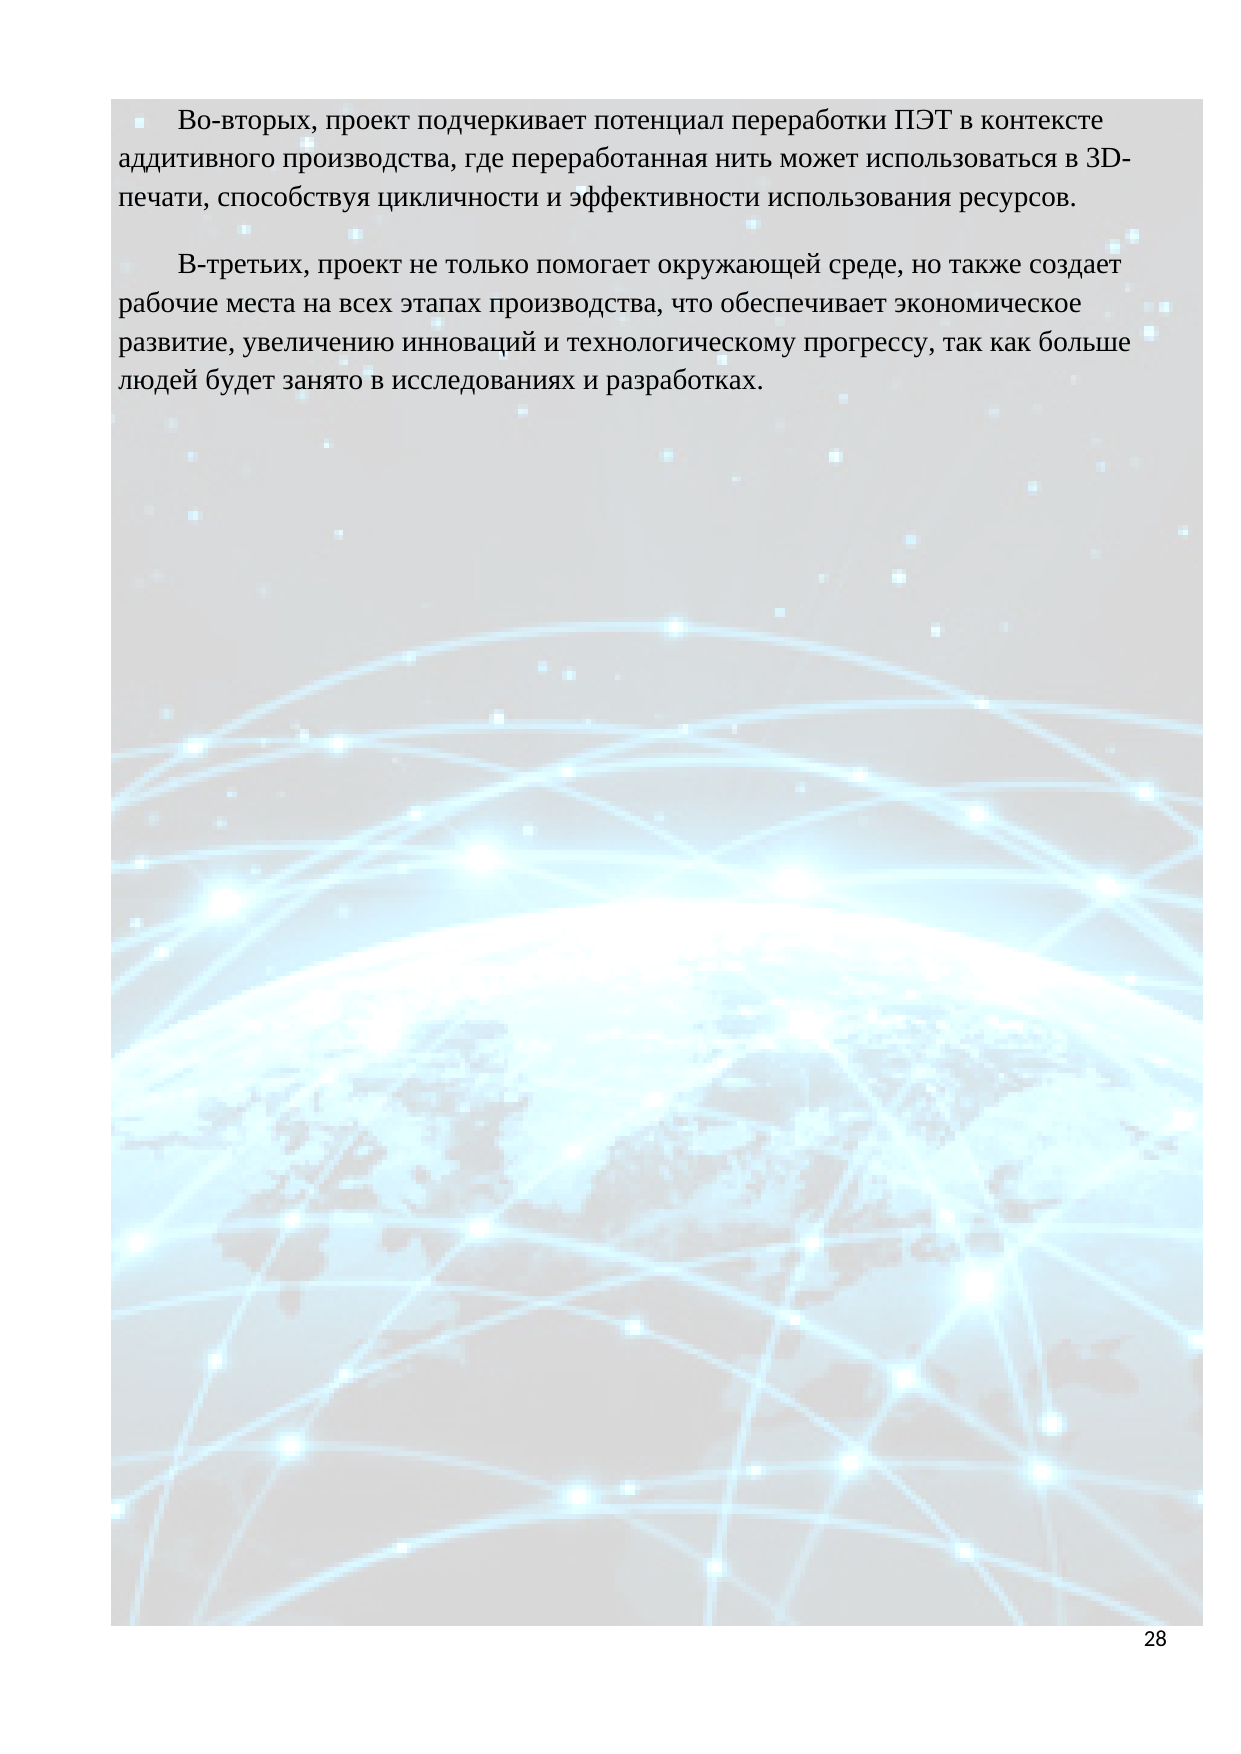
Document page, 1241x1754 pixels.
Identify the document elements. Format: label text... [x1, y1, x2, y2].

text В-третьих, проект не только помогает окружающей среде, но также создает рабочие места на всех этапах производства, что обеспечивает экономическое развитие, увеличению инноваций и технологическому прогрессу, так как больше людей будет занято в исследованиях и разработках. [118, 247, 1196, 396]
text Во-вторых, проект подчеркивает потенциал переработки ПЭТ в контексте аддитивного производства, где переработанная нить может использоваться в 3D-печати, способствуя цикличности и эффективности использования ресурсов. [118, 102, 1196, 212]
